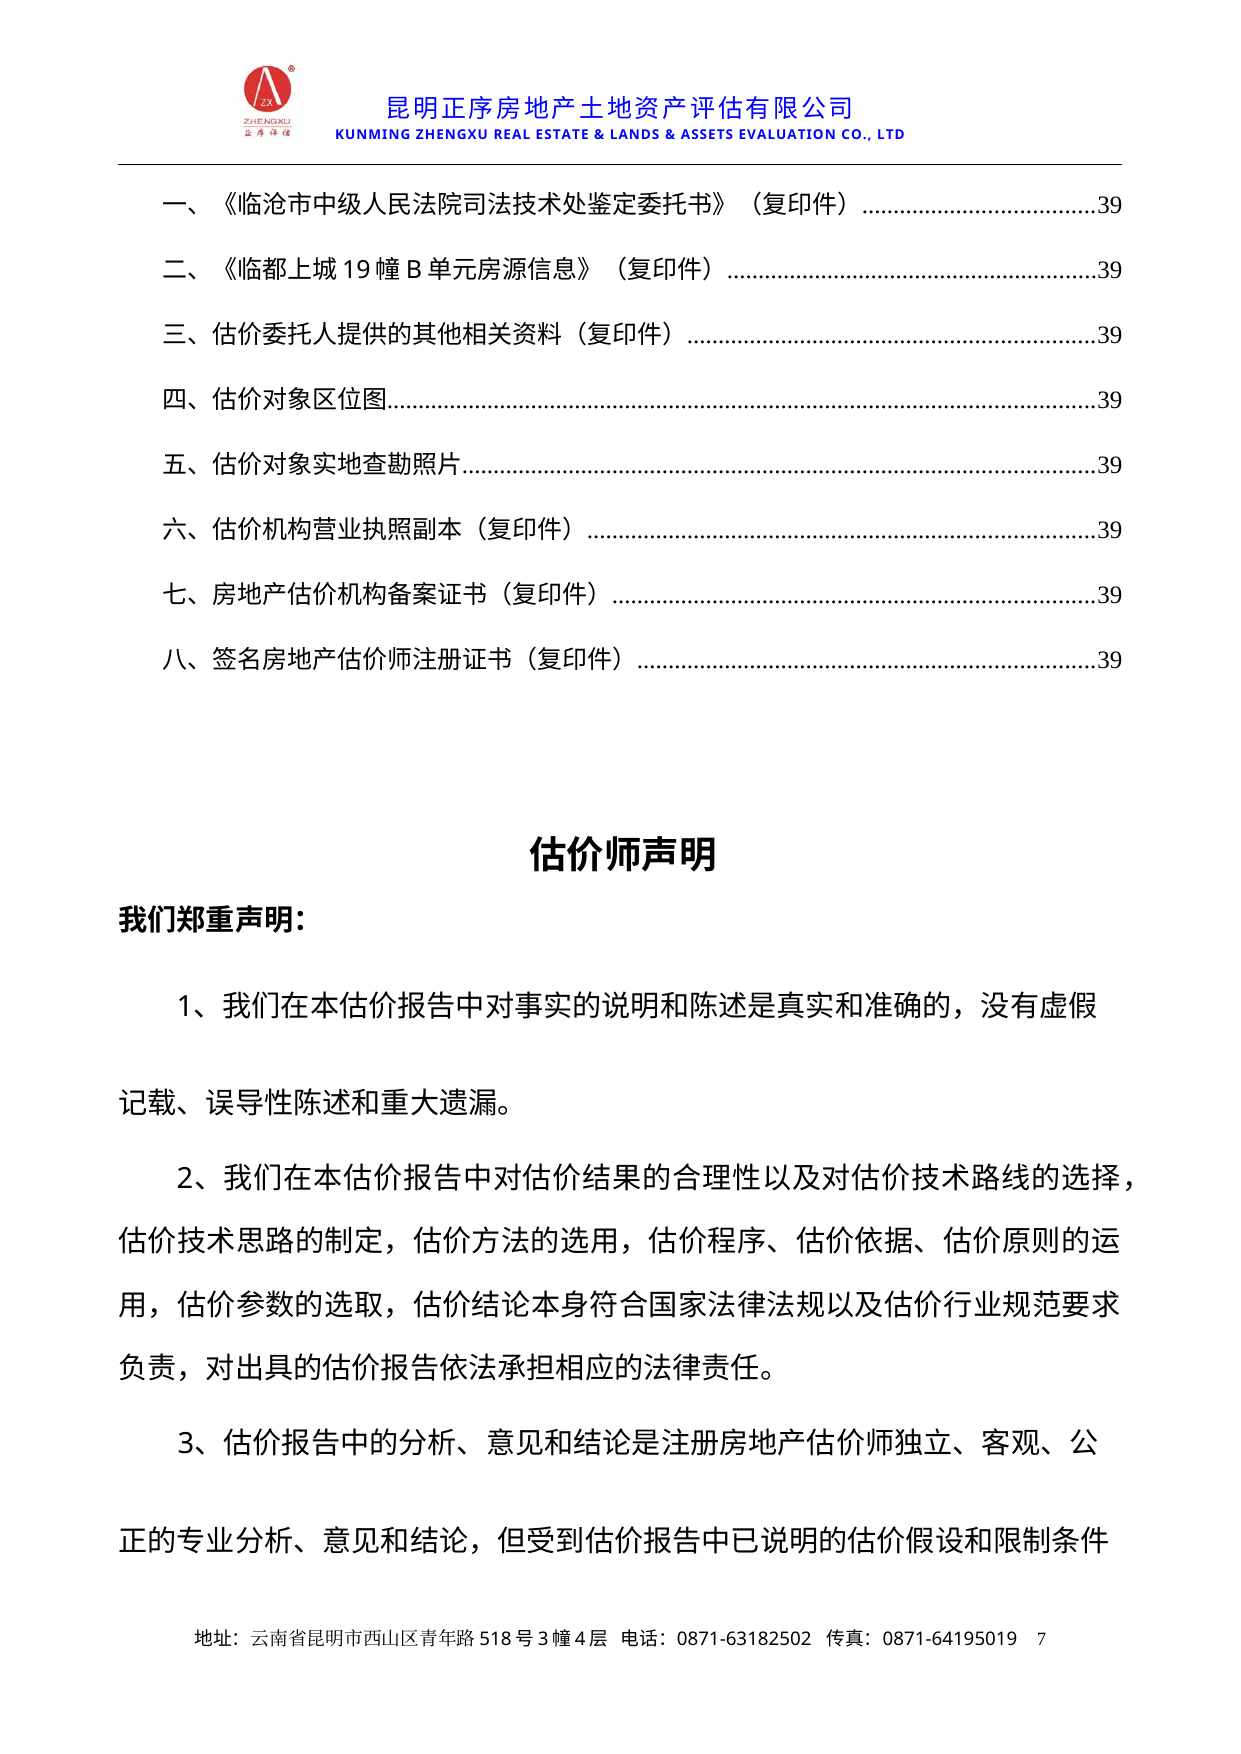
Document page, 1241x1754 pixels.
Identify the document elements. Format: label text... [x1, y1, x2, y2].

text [118, 1408, 1122, 1571]
picture [233, 54, 303, 137]
text 七、房地产估价机构备案证书（复印件） 39 [118, 560, 1122, 625]
text 五、估价对象实地查勘照片 39 [118, 430, 1122, 495]
text 六、估价机构营业执照副本（复印件） 39 [118, 495, 1122, 560]
text 二、《临都上城19幢B单元房源信息》（复印件） 39 [118, 235, 1122, 300]
text 1、我们在本估价报告中对事实的说明和陈述是真实和准确的，没有虚假记载、误导性陈述和重大遗漏。 [118, 971, 1122, 1133]
text 八、签名房地产估价师注册证书（复印件） 39 [118, 625, 1122, 690]
text 一、《临沧市中级人民法院司法技术处鉴定委托书》（复印件） 39 [118, 170, 1122, 235]
text 我们郑重声明： [118, 885, 1122, 950]
text 三、估价委托人提供的其他相关资料（复印件） 39 [118, 300, 1122, 365]
text 四、估价对象区位图 39 [118, 365, 1122, 430]
text 估价师声明 [118, 820, 1127, 885]
text 2、我们在本估价报告中对估价结果的合理性以及对估价技术路线的选择，估价技术思路的制定，估价方法的选用，估价程序、估价依据、估价原则的运用，估价参数的选取，估价结论本身符合国家法律法规以及估价行业规范要求负责，对出具的估价报告依法承担相应的法律责任。 [118, 1154, 1122, 1387]
